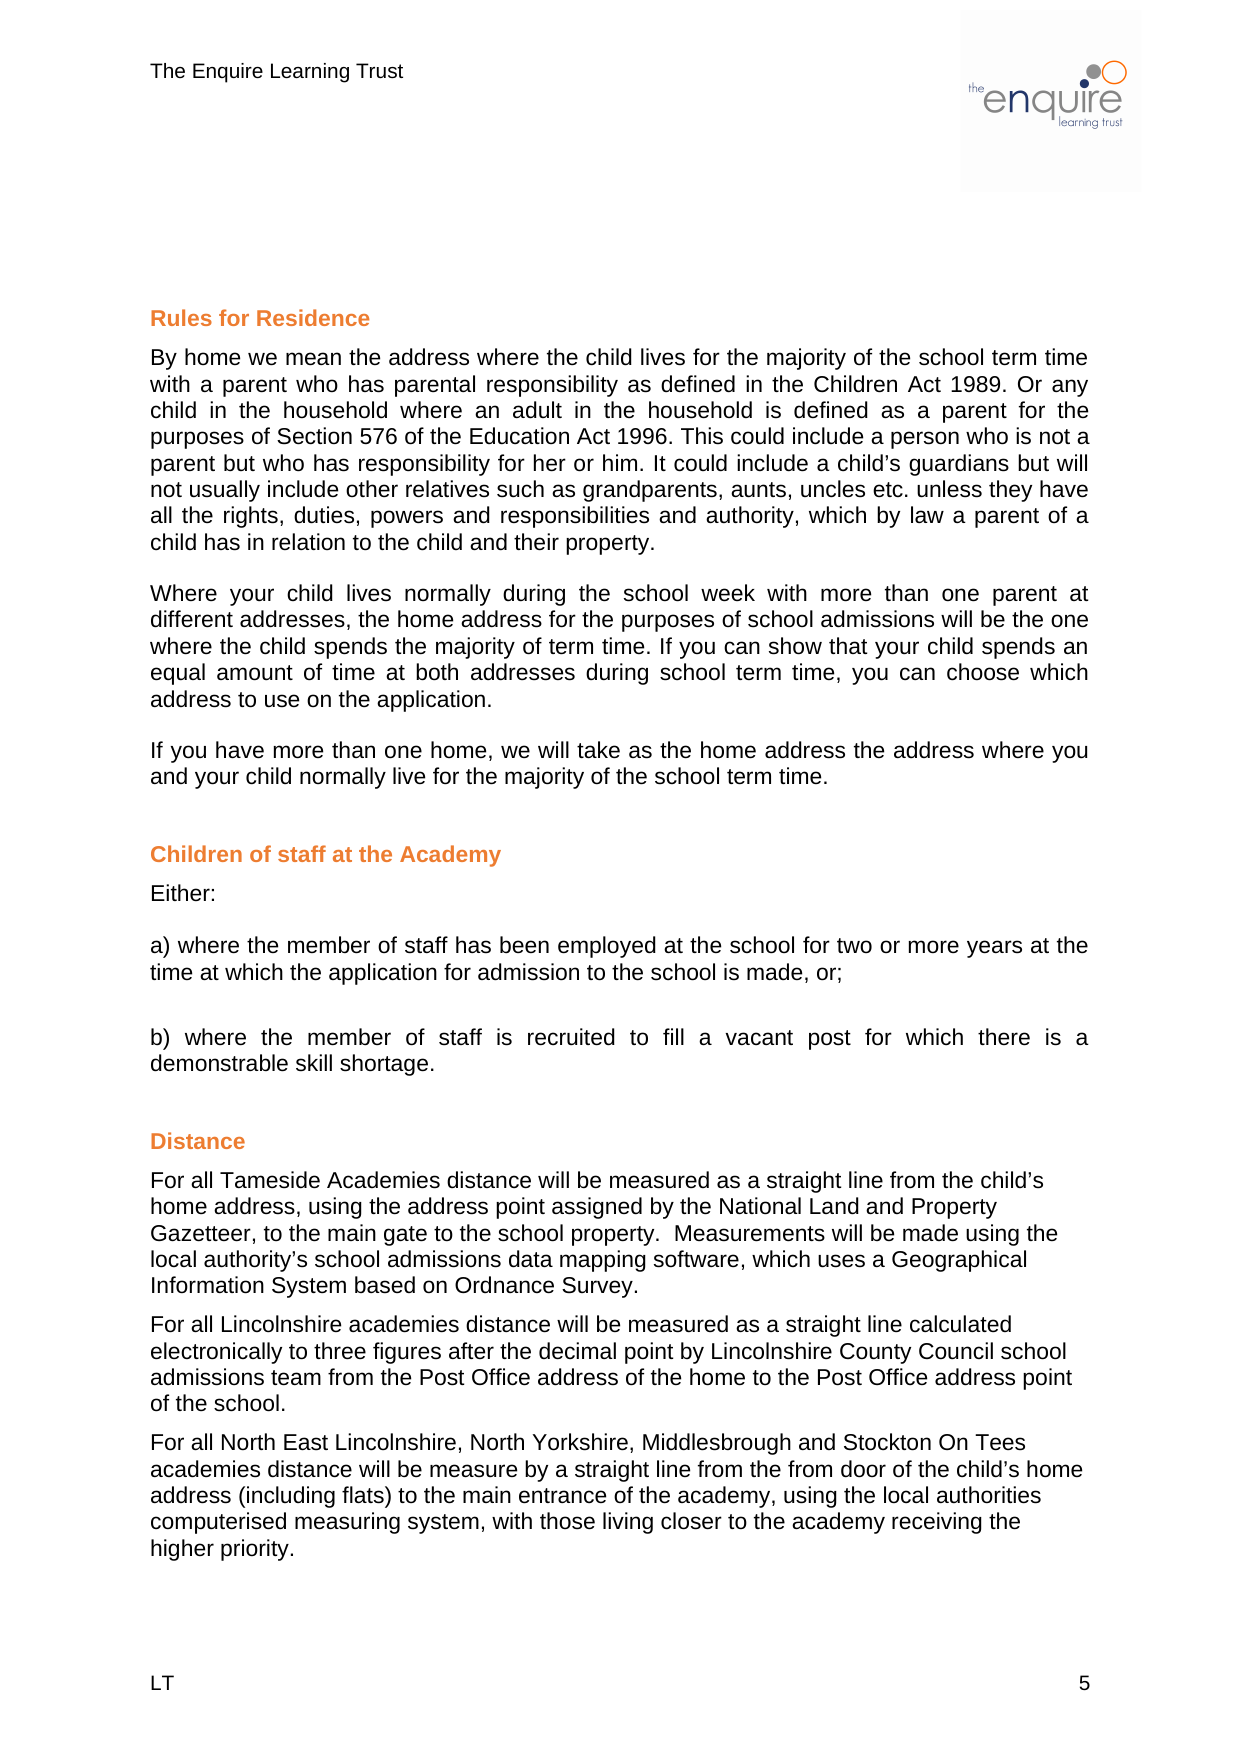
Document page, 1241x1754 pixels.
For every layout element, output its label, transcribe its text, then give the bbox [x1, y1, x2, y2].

text For all Lincolnshire academies distance will be measured as a straight line calculated electronically to three figures after the decimal point by Lincolnshire County Council school admissions team from the Post Office address of the home to the Post Office address point of the school. [150, 1311, 1090, 1417]
text Rules for Residence [150, 305, 1090, 332]
text If you have more than one home, we will take as the home address the address where you and your child normally live for the majority of the school term time. [150, 737, 1090, 789]
text Children of staff at the Academy [150, 841, 1090, 867]
text For all North East Lincolnshire, North Yorkshire, Middlesbrough and Stockton On Tees academies distance will be measure by a straight line from the from door of the child’s home address (including flats) to the main entrance of the academy, using the local authorities computerised measuring system, with those living closer to the academy receiving the higher priority. [150, 1429, 1090, 1561]
text Either: a) where the member of staff has been employed at the school for two or more years at the time at which the application for admission to the school is made, or; [150, 880, 1090, 985]
text By home we mean the address where the child lives for the majority of the school term time with a parent who has parental responsibility as defined in the Children Act 1989. Or any child in the household where an adult in the household is defined as a parent for the purposes of Section 576 of the Education Act 1996. This could include a person who is not a parent but who has responsibility for her or him. It could include a child’s guardians but will not usually include other relatives such as grandparents, aunts, uncles etc. unless they have all the rights, duties, powers and responsibilities and authority, which by law a parent of a child has in relation to the child and their property. [150, 344, 1090, 555]
text Distance [150, 1128, 1090, 1154]
text Where your child lives normally during the school week with more than one parent at different addresses, the home address for the purposes of school admissions will be the one where the child spends the majority of term time. If you can show that your child spends an equal amount of time at both addresses during school term time, you can choose which address to use on the application. [150, 580, 1090, 712]
text b) where the member of staff is recruited to fill a vacant post for which there is a demonstrable skill shortage. [150, 998, 1090, 1077]
text For all Tameside Academies distance will be measured as a straight line from the child’s home address, using the address point assigned by the National Land and Property Gazetteer, to the main gate to the school property. Measurements will be made using the local authority’s school admissions data mapping software, which uses a Geographical Information System based on Ordnance Survey. [150, 1167, 1090, 1299]
picture [960, 10, 1142, 192]
